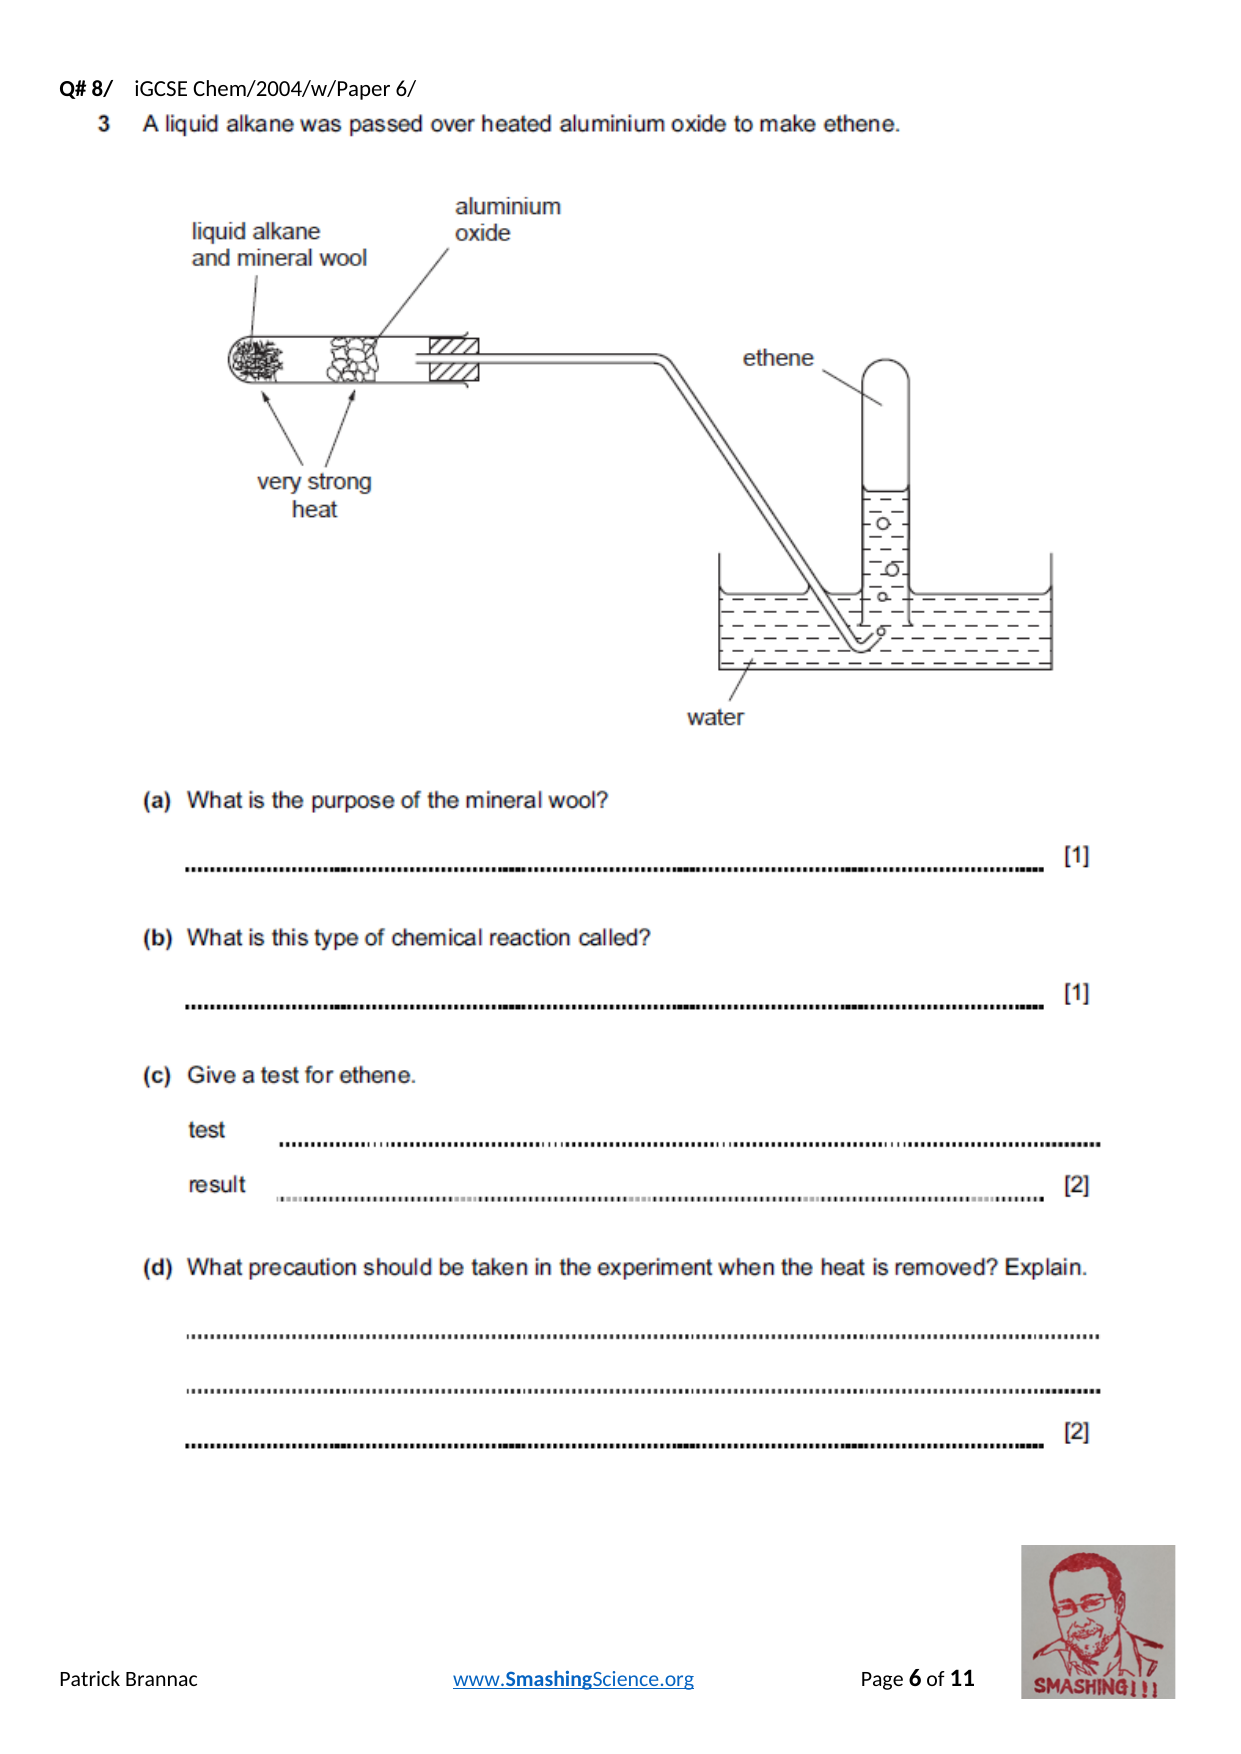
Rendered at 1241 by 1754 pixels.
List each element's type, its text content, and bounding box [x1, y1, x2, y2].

picture [1021, 1545, 1176, 1699]
text Q# 8/ iGCSE Chem/2004/w/Paper 6/ [59, 74, 1090, 102]
